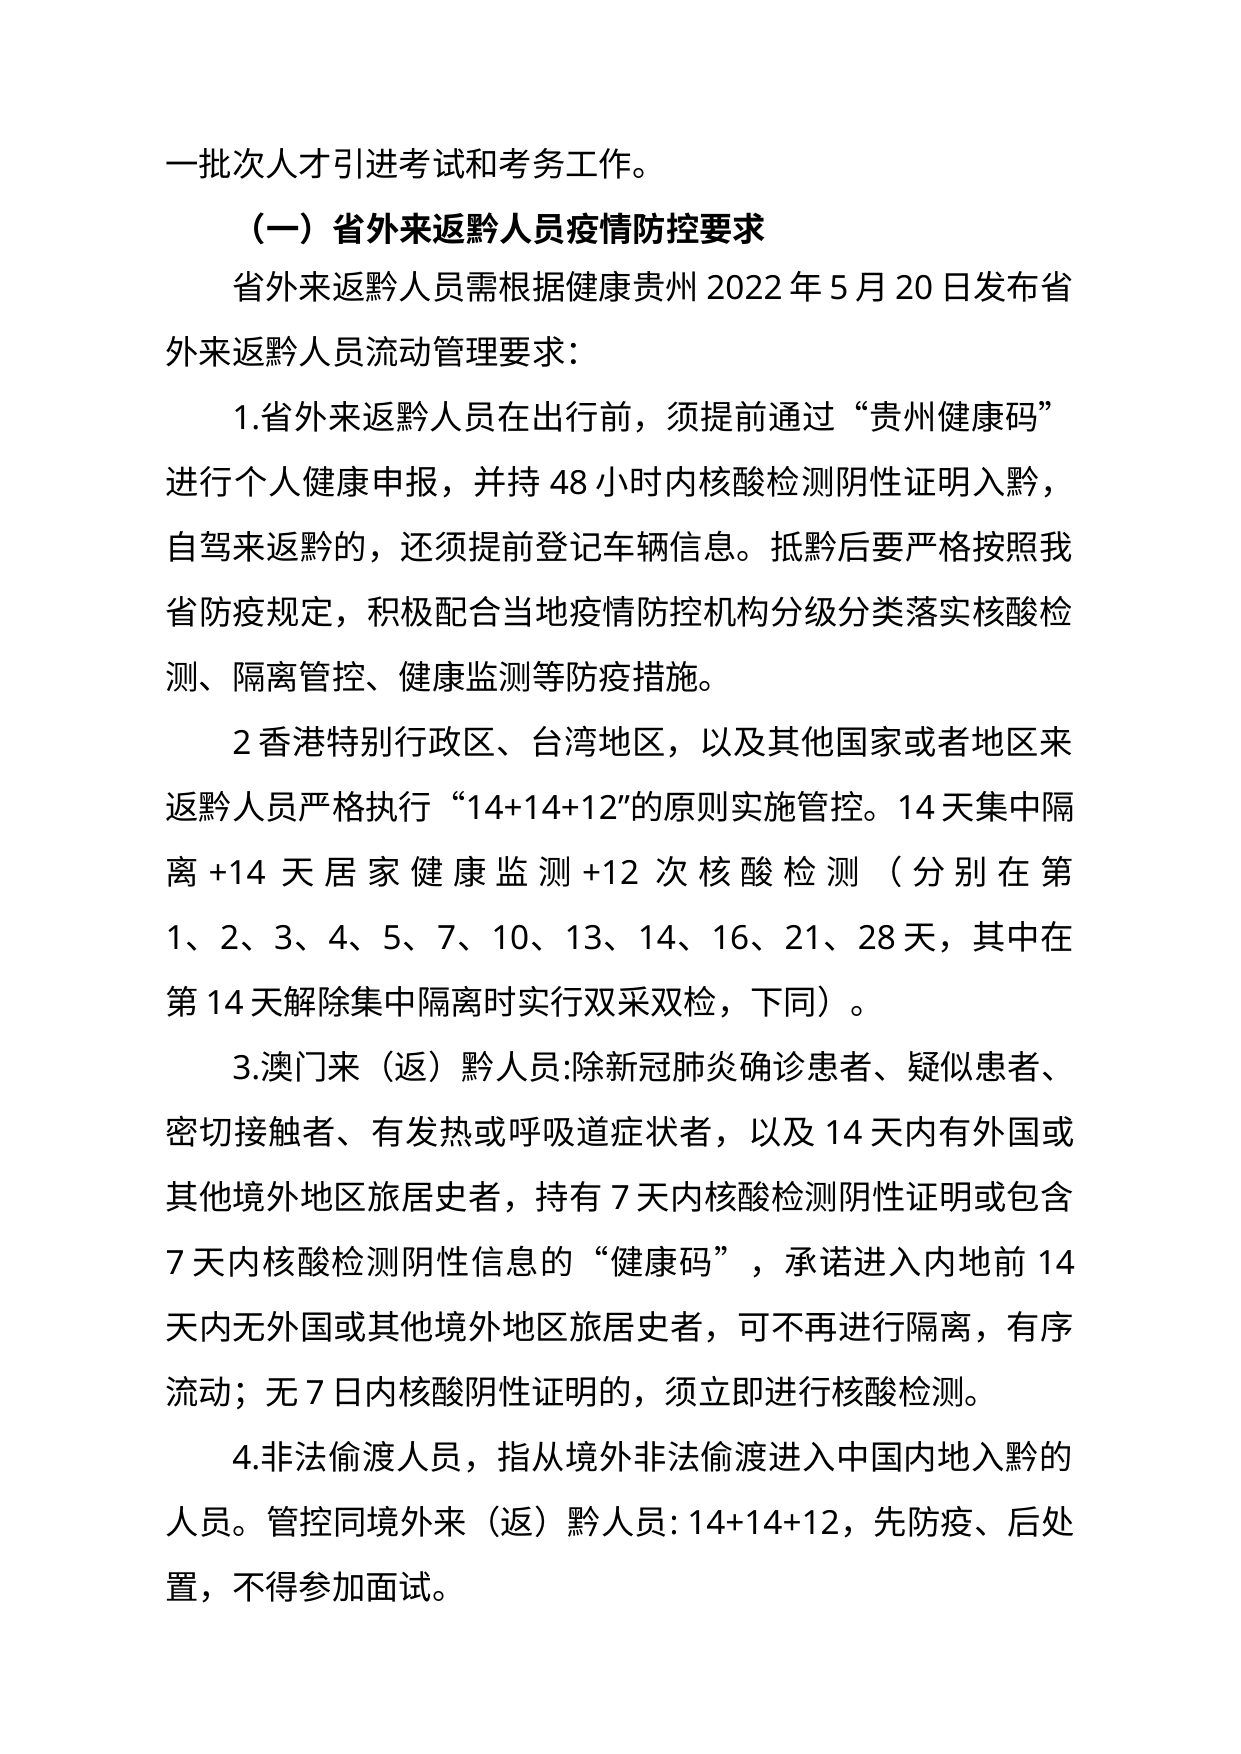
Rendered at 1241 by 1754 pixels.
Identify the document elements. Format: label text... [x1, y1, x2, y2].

text 2香港特别行政区、台湾地区，以及其他国家或者地区来返黔人员严格执行“14+14+12”的原则实施管控。14天集中隔离+14天居家健康监测+12次核酸检测（分别在第1、2、3、4、5、7、10、13、14、16、21、28天，其中在第14天解除集中隔离时实行双采双检，下同）。 [165, 708, 1075, 1033]
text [165, 129, 1075, 194]
text 4.非法偷渡人员，指从境外非法偷渡进入中国内地入黔的人员。管控同境外来（返）黔人员: 14+14+12，先防疫、后处置，不得参加面试。 [165, 1423, 1075, 1618]
text 1.省外来返黔人员在出行前，须提前通过“贵州健康码”进行个人健康申报，并持48小时内核酸检测阴性证明入黔，自驾来返黔的，还须提前登记车辆信息。抵黔后要严格按照我省防疫规定，积极配合当地疫情防控机构分级分类落实核酸检测、隔离管控、健康监测等防疫措施。 [165, 383, 1075, 708]
list （一）省外来返黔人员疫情防控要求 [165, 194, 1075, 253]
text 省外来返黔人员需根据健康贵州 2022年5月20日发布省外来返黔人员流动管理要求： [165, 253, 1075, 383]
text 3.澳门来（返）黔人员:除新冠肺炎确诊患者、疑似患者、密切接触者、有发热或呼吸道症状者，以及14天内有外国或其他境外地区旅居史者，持有7天内核酸检测阴性证明或包含7天内核酸检测阴性信息的“健康码”，承诺进入内地前14天内无外国或其他境外地区旅居史者，可不再进行隔离，有序流动；无7日内核酸阴性证明的，须立即进行核酸检测。 [165, 1033, 1075, 1423]
